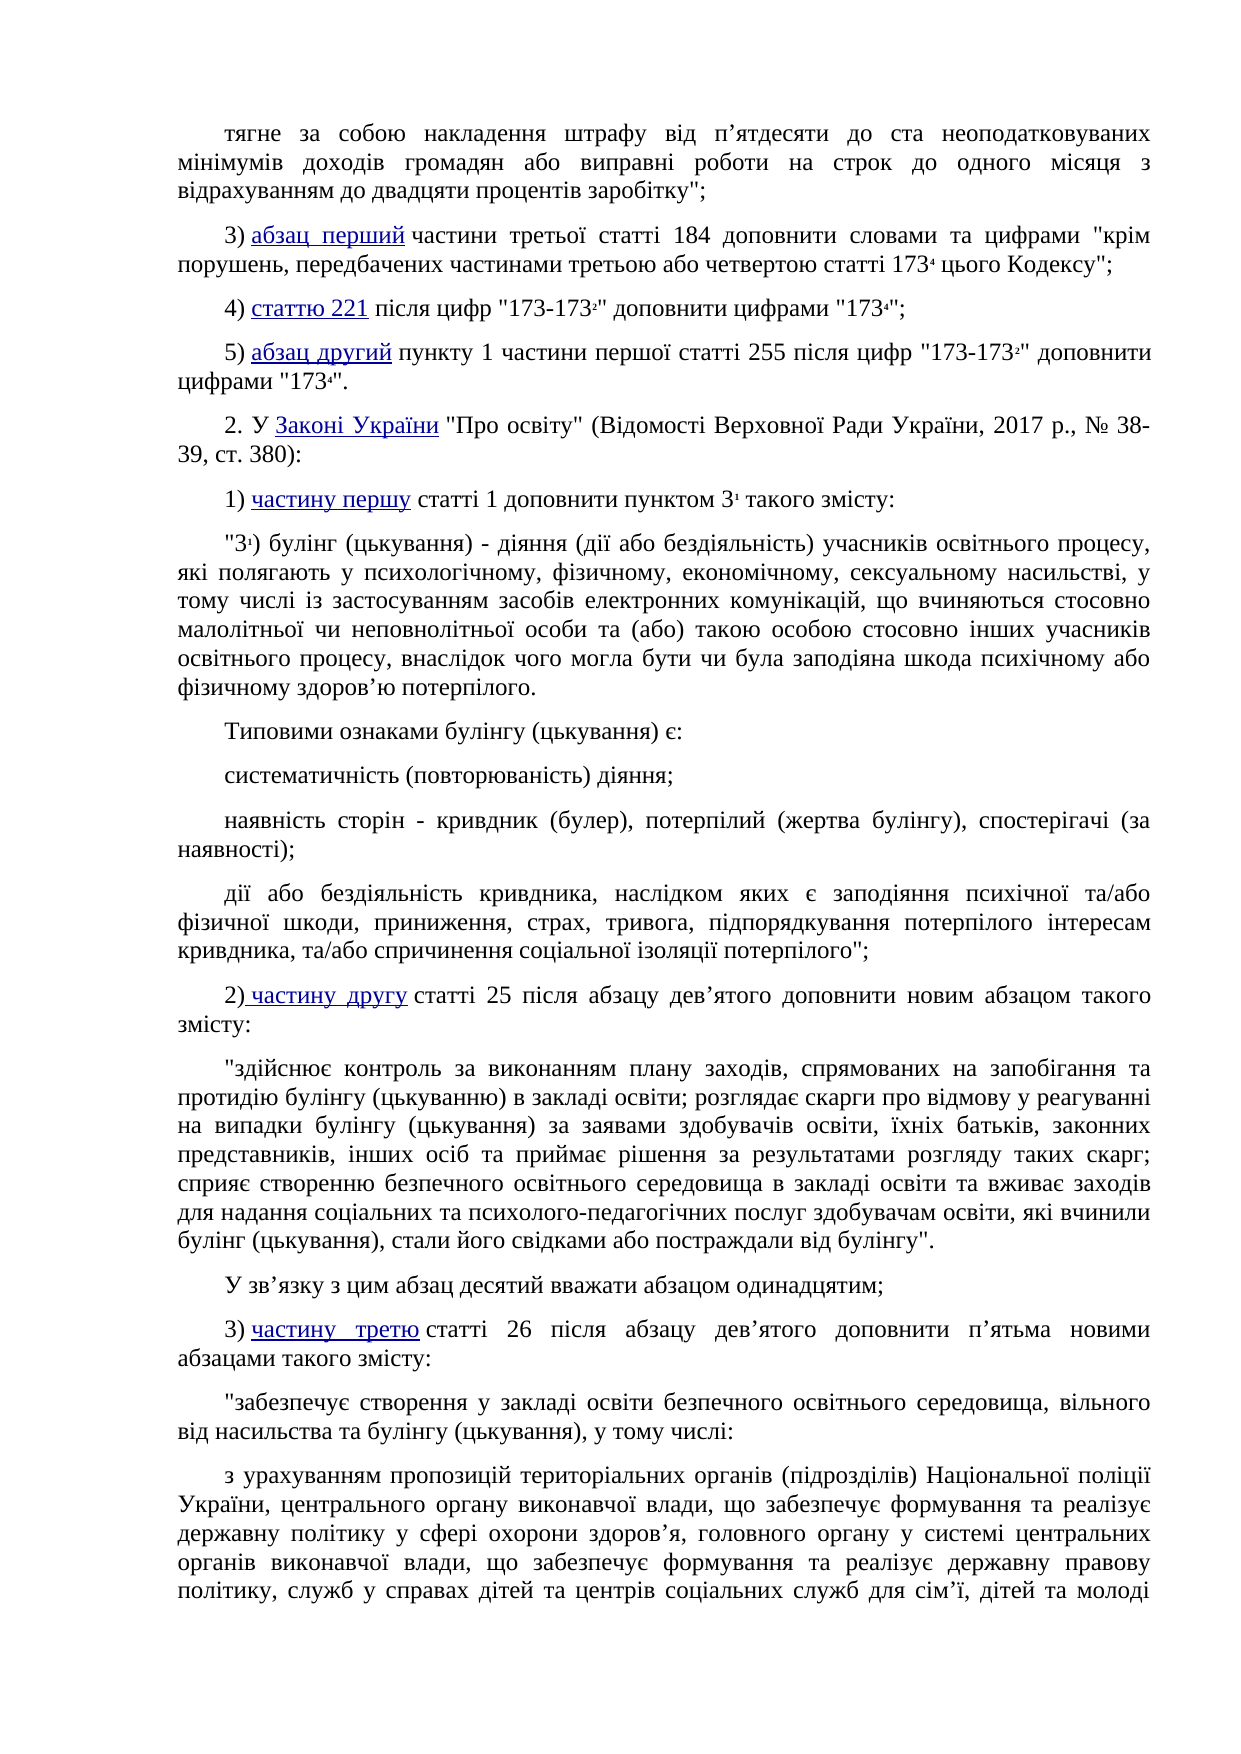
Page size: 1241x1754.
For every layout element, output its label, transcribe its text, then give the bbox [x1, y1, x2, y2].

text 2) частину другу статті 25 після абзацу дев’ятого доповнити новим абзацом такого змісту: [177, 980, 1152, 1037]
text "забезпечує створення у закладі освіти безпечного освітнього середовища, вільного від насильства та булінгу (цькування), у тому числі: [177, 1387, 1152, 1445]
text 1) частину першу статті 1 доповнити пунктом 3-1 такого змісту: [177, 484, 1152, 512]
text 5) абзац другий пункту 1 частини першої статті 255 після цифр "173-173-2" доповнити цифрами "173-4". [177, 337, 1152, 395]
text У зв’язку з цим абзац десятий вважати абзацом одинадцятим; [177, 1270, 1152, 1299]
text дії або бездіяльність кривдника, наслідком яких є заподіяння психічної та/або фізичної шкоди, приниження, страх, тривога, підпорядкування потерпілого інтересам кривдника, та/або спричинення соціальної ізоляції потерпілого"; [177, 878, 1152, 964]
text систематичність (повторюваність) діяння; [177, 761, 1152, 789]
text 3) частину третю статті 26 після абзацу дев’ятого доповнити п’ятьма новими абзацами такого змісту: [177, 1314, 1152, 1372]
text 3) абзац перший частини третьої статті 184 доповнити словами та цифрами "крім порушень, передбачених частинами третьою або четвертою статті 173-4 цього Кодексу"; [177, 220, 1152, 277]
text "здійснює контроль за виконанням плану заходів, спрямованих на запобігання та протидію булінгу (цькуванню) в закладі освіти; розглядає скарги про відмову у реагуванні на випадки булінгу (цькування) за заявами здобувачів освіти, їхніх батьків, законних представників, інших осіб та приймає рішення за результатами розгляду таких скарг; сприяє створенню безпечного освітнього середовища в закладі освіти та вживає заходів для надання соціальних та психолого-педагогічних послуг здобувачам освіти, які вчинили булінг (цькування), стали його свідками або постраждали від булінгу". [177, 1053, 1152, 1254]
text "3-1) булінг (цькування) - діяння (дії або бездіяльність) учасників освітнього процесу, які полягають у психологічному, фізичному, економічному, сексуальному насильстві, у тому числі із застосуванням засобів електронних комунікацій, що вчиняються стосовно малолітньої чи неповнолітньої особи та (або) такою особою стосовно інших учасників освітнього процесу, внаслідок чого могла бути чи була заподіяна шкода психічному або фізичному здоров’ю потерпілого. [177, 528, 1152, 701]
text наявність сторін - кривдник (булер), потерпілий (жертва булінгу), спостерігачі (за наявності); [177, 805, 1152, 862]
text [177, 1461, 1152, 1604]
text 2. У Законі України "Про освіту" (Відомості Верховної Ради України, 2017 р., № 38-39, ст. 380): [177, 411, 1152, 468]
text Типовими ознаками булінгу (цькування) є: [177, 716, 1152, 745]
text тягне за собою накладення штрафу від п’ятдесяти до ста неоподатковуваних мінімумів доходів громадян або виправні роботи на строк до одного місяця з відрахуванням до двадцяти процентів заробітку"; [177, 118, 1152, 204]
text 4) статтю 221 після цифр "173-173-2" доповнити цифрами "173-4"; [177, 293, 1152, 322]
